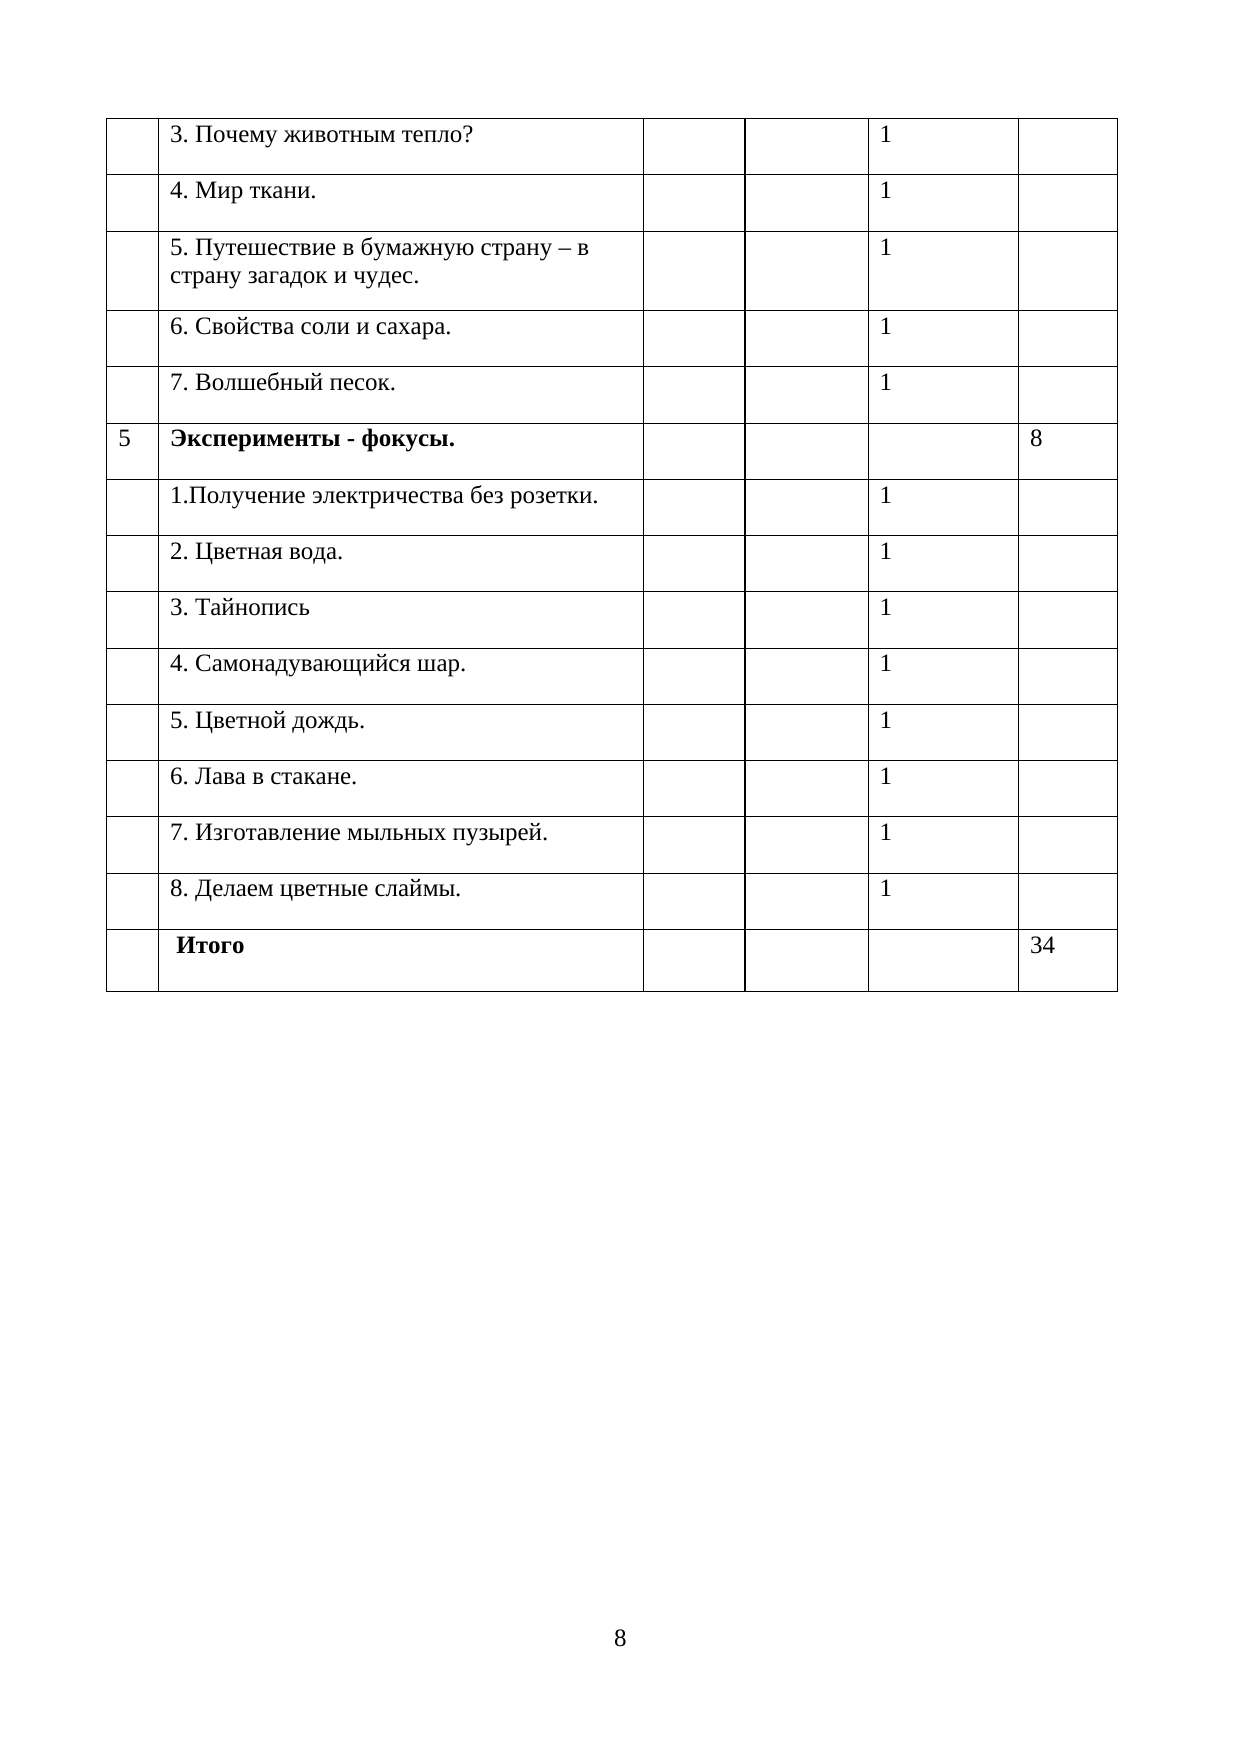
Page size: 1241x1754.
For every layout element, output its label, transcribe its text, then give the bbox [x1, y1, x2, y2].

table_cell [107, 536, 158, 591]
table_cell [107, 592, 158, 647]
table_cell 1 [869, 175, 1018, 231]
table_cell [644, 817, 744, 872]
table_cell 1 [869, 874, 1018, 929]
table_cell [644, 536, 744, 591]
table_cell [1019, 705, 1117, 760]
table_cell 4. Самонадувающийся шар. [159, 649, 643, 704]
table_cell 2. Цветная вода. [159, 536, 643, 591]
table_cell [746, 311, 868, 366]
table_cell [869, 424, 1018, 479]
table_cell 8. Делаем цветные слаймы. [159, 874, 643, 929]
table_cell [644, 480, 744, 535]
table_cell 1 [869, 311, 1018, 366]
table_cell [644, 367, 744, 422]
table_cell [746, 761, 868, 816]
table_cell 34 [1019, 930, 1117, 991]
table_cell [1019, 817, 1117, 872]
table_cell [644, 119, 744, 174]
table_cell 5. Цветной дождь. [159, 705, 643, 760]
table_cell 1 [869, 480, 1018, 535]
table_cell [644, 930, 744, 991]
table_cell [107, 367, 158, 422]
table_cell 1 [869, 367, 1018, 422]
table_cell [1019, 175, 1117, 231]
table_cell 1 [869, 705, 1018, 760]
table_cell [746, 874, 868, 929]
table_cell [746, 424, 868, 479]
table_cell [1019, 119, 1117, 174]
table_cell [644, 232, 744, 310]
table_cell [746, 367, 868, 422]
table_cell [644, 649, 744, 704]
table_cell [644, 874, 744, 929]
table_cell [644, 175, 744, 231]
table_cell [746, 119, 868, 174]
table_cell [746, 175, 868, 231]
table_cell 6. Лава в стакане. [159, 761, 643, 816]
table_cell [746, 930, 868, 991]
table_cell [644, 761, 744, 816]
table_cell 7. Волшебный песок. [159, 367, 643, 422]
table_cell [1019, 536, 1117, 591]
table_cell 5 [107, 424, 158, 479]
table_cell 5. Путешествие в бумажную страну – в страну загадок и чудес. [159, 232, 643, 310]
table_cell [107, 817, 158, 872]
table_cell 1 [869, 761, 1018, 816]
table_cell [746, 232, 868, 310]
table_cell [1019, 480, 1117, 535]
table_cell [107, 232, 158, 310]
table_cell 3. Тайнопись [159, 592, 643, 647]
table_cell [746, 817, 868, 872]
table_cell 4. Мир ткани. [159, 175, 643, 231]
table_cell [746, 705, 868, 760]
table_cell [644, 311, 744, 366]
table_cell [1019, 761, 1117, 816]
table_cell 1 [869, 592, 1018, 647]
table_cell 1 [869, 817, 1018, 872]
table_cell [107, 175, 158, 231]
table_cell 1 [869, 232, 1018, 310]
table_cell [1019, 592, 1117, 647]
table_cell [107, 761, 158, 816]
table_cell 1 [869, 119, 1018, 174]
table_cell [746, 480, 868, 535]
table_cell [107, 311, 158, 366]
table_cell 1 [869, 649, 1018, 704]
table_cell [1019, 367, 1117, 422]
table_cell [107, 480, 158, 535]
table_cell [746, 592, 868, 647]
table_cell [107, 705, 158, 760]
table_cell [746, 536, 868, 591]
table_cell [1019, 874, 1117, 929]
table_cell 1 [869, 536, 1018, 591]
table_cell [746, 649, 868, 704]
table_cell [107, 119, 158, 174]
table_cell [644, 705, 744, 760]
table_cell 3. Почему животным тепло? [159, 119, 643, 174]
table_cell 7. Изготавление мыльных пузырей. [159, 817, 643, 872]
table_cell 8 [1019, 424, 1117, 479]
table_cell [1019, 311, 1117, 366]
table_cell [1019, 649, 1117, 704]
table_cell Итого [159, 930, 643, 991]
table_cell [107, 874, 158, 929]
table_cell [869, 930, 1018, 991]
table_cell 1.Получение электричества без розетки. [159, 480, 643, 535]
table_cell [1019, 232, 1117, 310]
table_cell Эксперименты - фокусы. [159, 424, 643, 479]
table_cell [644, 592, 744, 647]
table_cell [107, 649, 158, 704]
table_cell 6. Свойства соли и сахара. [159, 311, 643, 366]
table_cell [107, 930, 158, 991]
table_cell [644, 424, 744, 479]
